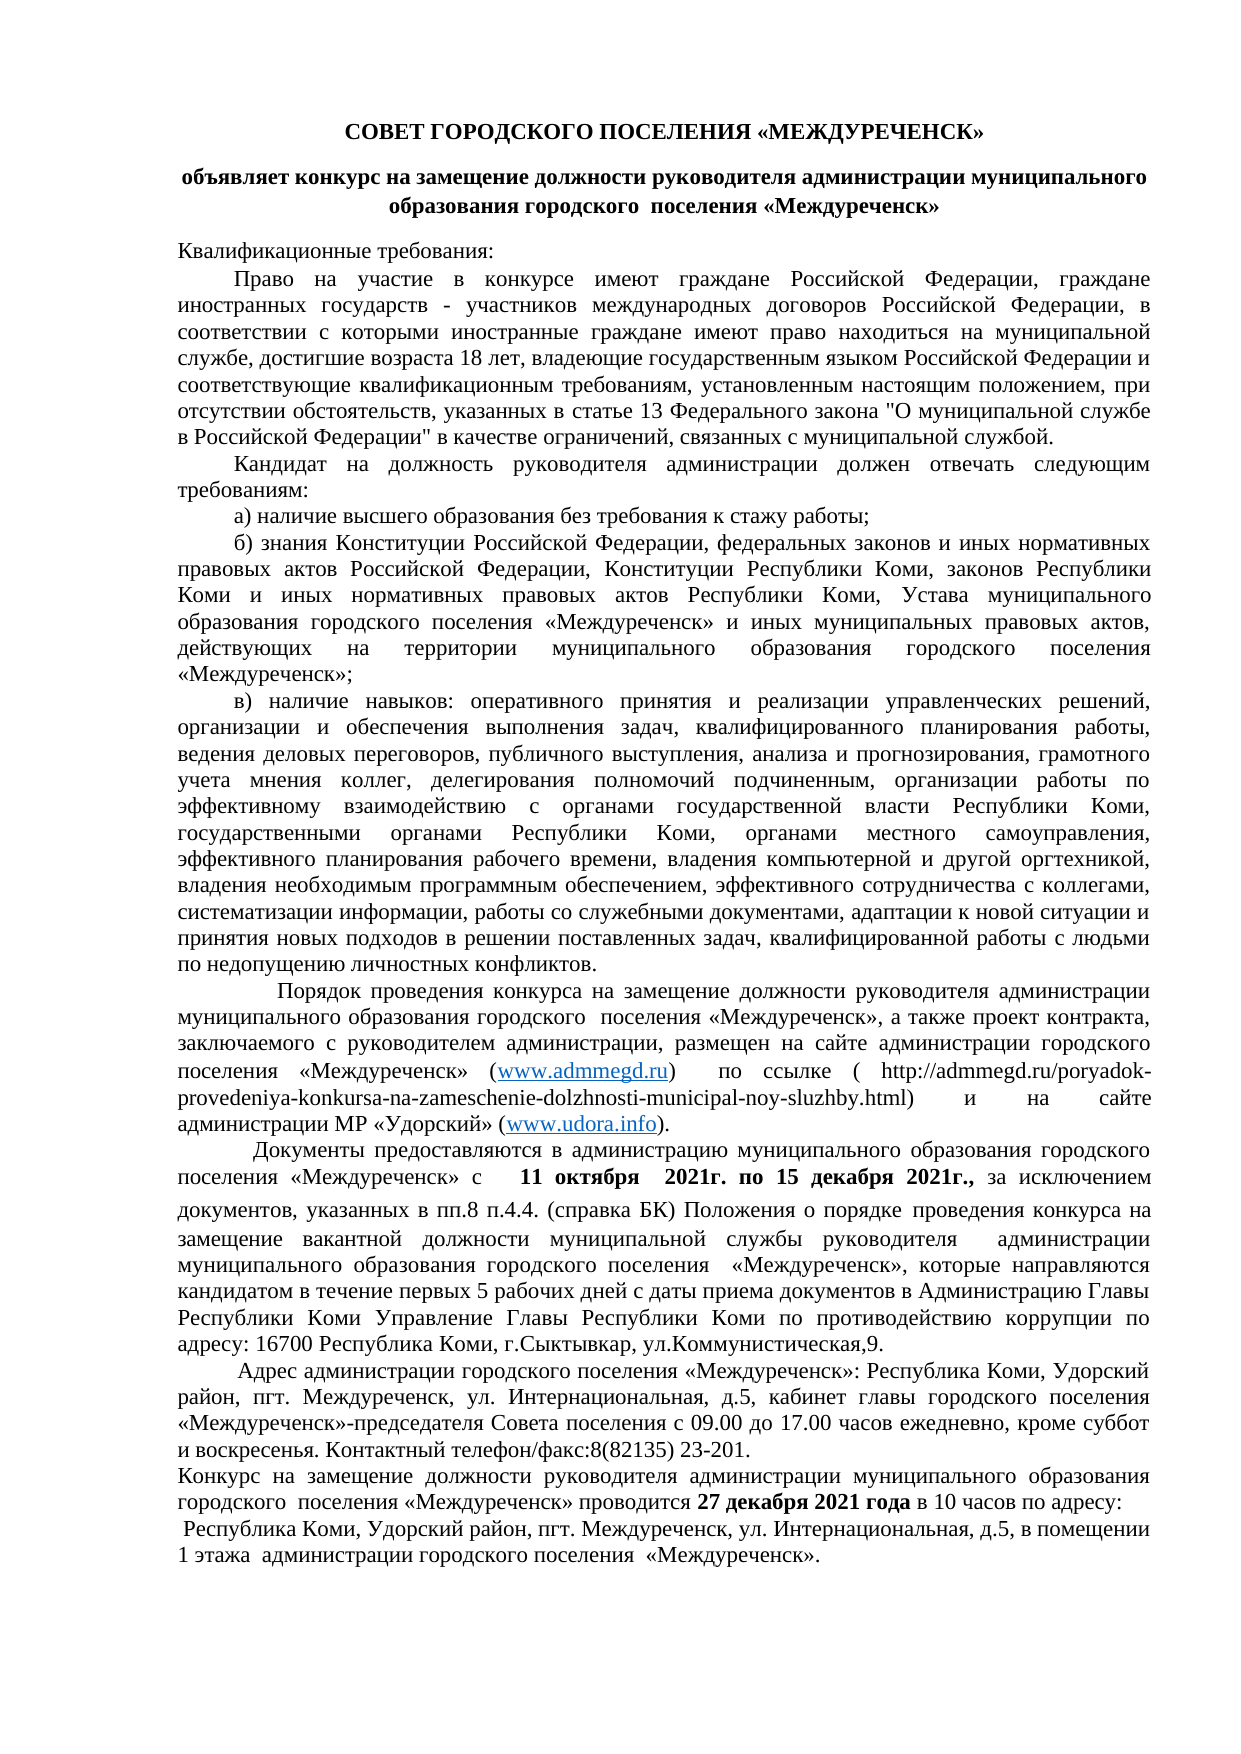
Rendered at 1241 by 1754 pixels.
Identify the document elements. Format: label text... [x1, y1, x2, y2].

text объявляет конкурс на замещение должности руководителя администрации муниципального образования городского поселения «Междуреченск» [177, 163, 1152, 218]
text Квалификационные требования: [177, 237, 1152, 263]
text Порядок проведения конкурса на замещение должности руководителя администрации муниципального образования городского поселения «Междуреченск», а также проект контракта, заключаемого с руководителем администрации, размещен на сайте администрации городского поселения «Междуреченск» (www.admmegd.ru) по ссылке ( http://admmegd.ru/poryadok-provedeniya-konkursa-na-zameschenie-dolzhnosti-municipal-noy-sluzhby.html) и на сайте администрации МР «Удорский» (www.udora.info). [177, 977, 1152, 1137]
text Конкурс на замещение должности руководителя администрации муниципального образования городского поселения «Междуреченск» проводится 27 декабря 2021 года в 10 часов по адресу: [177, 1462, 1152, 1515]
text СОВЕТ ГОРОДСКОГО ПОСЕЛЕНИЯ «МЕЖДУРЕЧЕНСК» [177, 118, 1152, 144]
text б) знания Конституции Российской Федерации, федеральных законов и иных нормативных правовых актов Российской Федерации, Конституции Республики Коми, законов Республики Коми и иных нормативных правовых актов Республики Коми, Устава муниципального образования городского поселения «Междуреченск» и иных муниципальных правовых актов, действующих на территории муниципального образования городского поселения «Междуреченск»; [177, 529, 1152, 687]
text Право на участие в конкурсе имеют граждане Российской Федерации, граждане иностранных государств - участников международных договоров Российской Федерации, в соответствии с которыми иностранные граждане имеют право находиться на муниципальной службе, достигшие возраста 18 лет, владеющие государственным языком Российской Федерации и соответствующие квалификационным требованиям, установленным настоящим положением, при отсутствии обстоятельств, указанных в статье 13 Федерального закона "О муниципальной службе в Российской Федерации" в качестве ограничений, связанных с муниципальной службой. [177, 265, 1152, 450]
text Документы предоставляются в администрацию муниципального образования городского поселения «Междуреченск» с 11 октября 2021г. по 15 декабря 2021г., за исключением документов, указанных в пп.8 п.4.4. (справка БК) Положения о порядке проведения конкурса на замещение вакантной должности муниципальной службы руководителя администрации муниципального образования городского поселения «Междуреченск», которые направляются кандидатом в течение первых 5 рабочих дней с даты приема документов в Администрацию Главы Республики Коми Управление Главы Республики Коми по противодействию коррупции по адресу: 16700 Республика Коми, г.Сыктывкар, ул.Коммунистическая,9. [177, 1137, 1152, 1357]
text Республика Коми, Удорский район, пгт. Междуреченск, ул. Интернациональная, д.5, в помещении 1 этажа администрации городского поселения «Междуреченск». [177, 1515, 1152, 1567]
text в) наличие навыков: оперативного принятия и реализации управленческих решений, организации и обеспечения выполнения задач, квалифицированного планирования работы, ведения деловых переговоров, публичного выступления, анализа и прогнозирования, грамотного учета мнения коллег, делегирования полномочий подчиненным, организации работы по эффективному взаимодействию с органами государственной власти Республики Коми, государственными органами Республики Коми, органами местного самоуправления, эффективного планирования рабочего времени, владения компьютерной и другой оргтехникой, владения необходимым программным обеспечением, эффективного сотрудничества с коллегами, систематизации информации, работы со служебными документами, адаптации к новой ситуации и принятия новых подходов в решении поставленных задач, квалифицированной работы с людьми по недопущению личностных конфликтов. [177, 687, 1152, 977]
text Кандидат на должность руководителя администрации должен отвечать следующим требованиям: [177, 450, 1152, 502]
text а) наличие высшего образования без требования к стажу работы; [177, 502, 1152, 529]
text Адрес администрации городского поселения «Междуреченск»: Республика Коми, Удорский район, пгт. Междуреченск, ул. Интернациональная, д.5, кабинет главы городского поселения «Междуреченск»-председателя Совета поселения с 09.00 до 17.00 часов ежедневно, кроме суббот и воскресенья. Контактный телефон/факс:8(82135) 23-201. [177, 1357, 1152, 1462]
